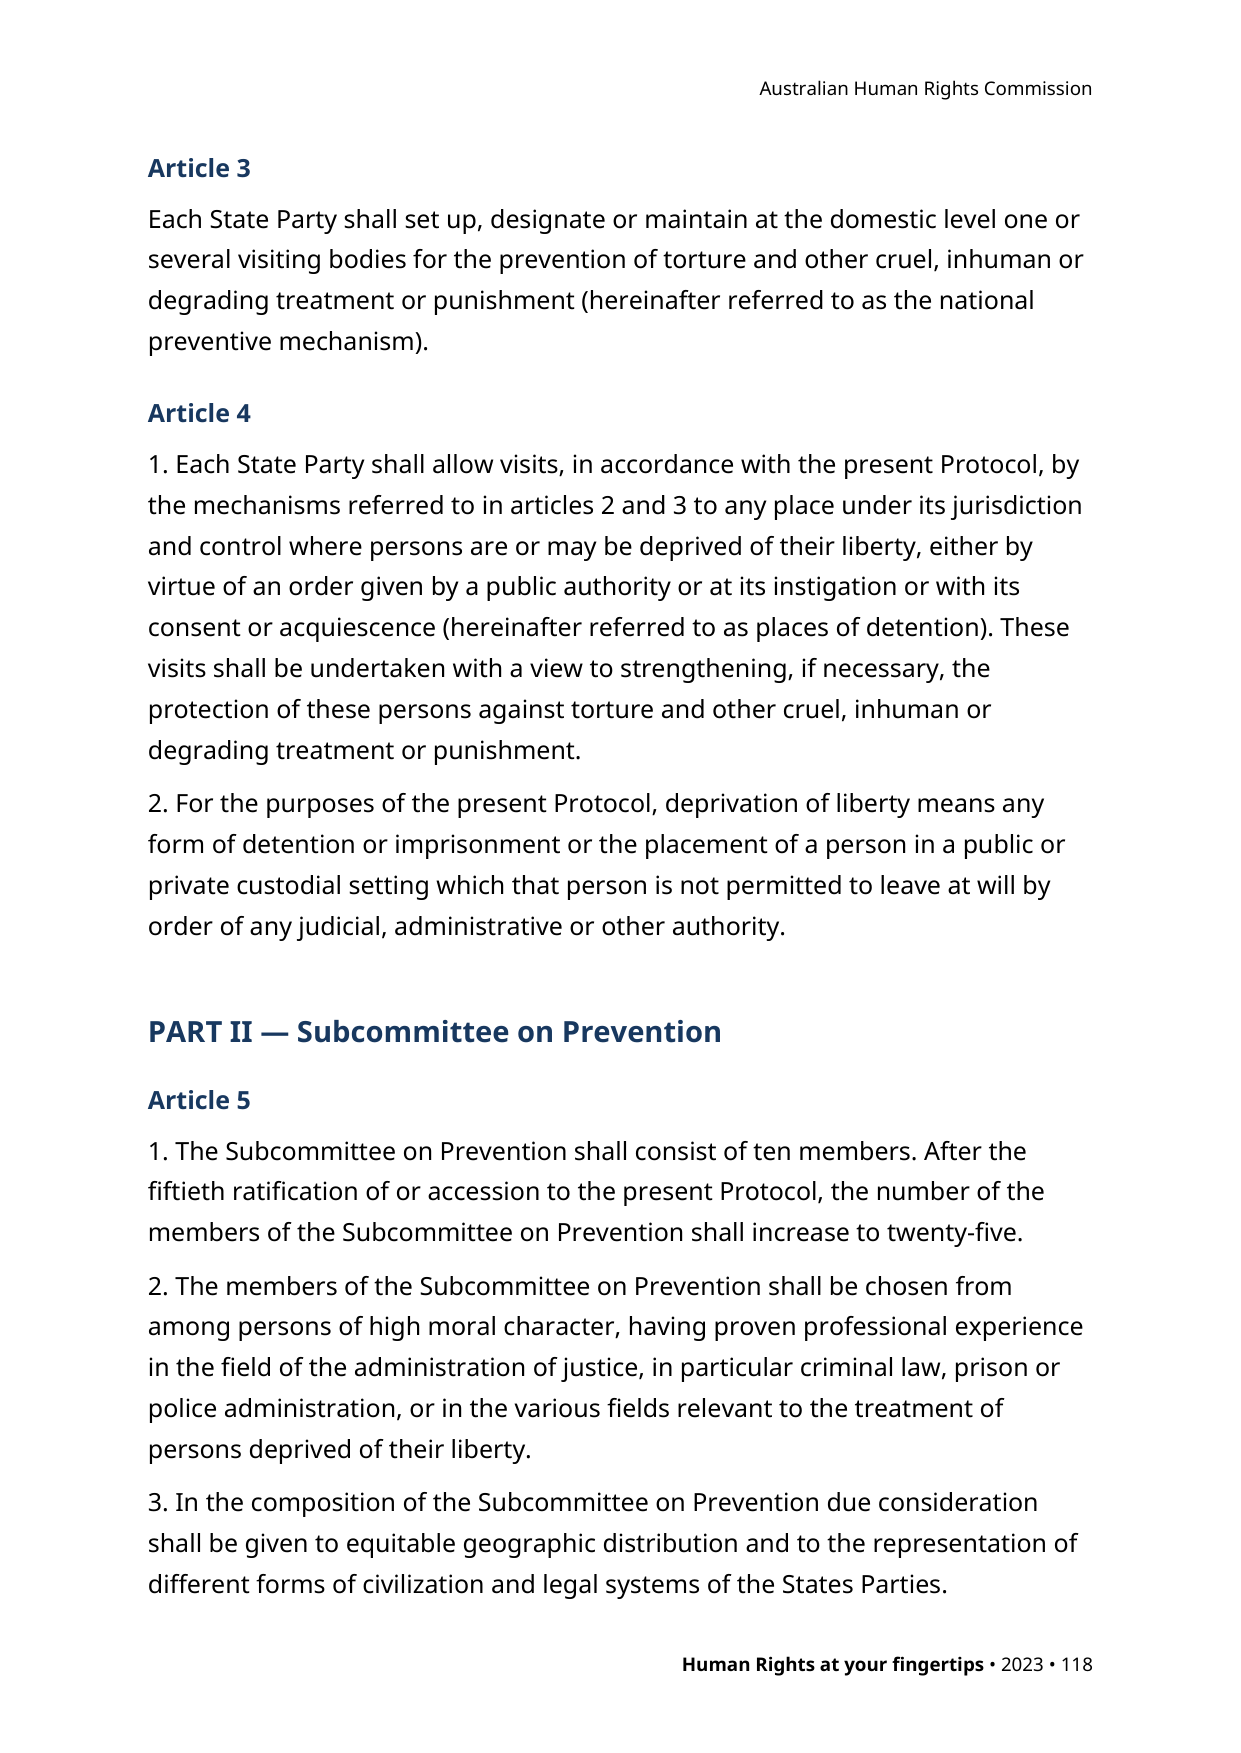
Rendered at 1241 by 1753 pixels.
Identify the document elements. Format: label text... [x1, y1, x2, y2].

text 2. For the purposes of the present Protocol, deprivation of liberty means any form of detention or imprisonment or the placement of a person in a public or private custodial setting which that person is not permitted to leave at will by order of any judicial, administrative or other authority. [148, 786, 1093, 942]
text 3. In the composition of the Subcommittee on Prevention due consideration shall be given to equitable geographic distribution and to the representation of different forms of civilization and legal systems of the States Parties. [148, 1485, 1093, 1601]
text 1. Each State Party shall allow visits, in accordance with the present Protocol, by the mechanisms referred to in articles 2 and 3 to any place under its jurisdiction and control where persons are or may be deprived of their liberty, either by virtue of an order given by a public authority or at its instigation or with its consent or acquiescence (hereinafter referred to as places of detention). These visits shall be undertaken with a view to strengthening, if necessary, the protection of these persons against torture and other cruel, inhuman or degrading treatment or punishment. [148, 447, 1093, 766]
subtitle PART II — Subcommittee on Prevention [148, 1012, 1093, 1051]
subtitle Article 5 [148, 1082, 1093, 1117]
subtitle Article 4 [148, 396, 1093, 430]
text Each State Party shall set up, designate or maintain at the domestic level one or several visiting bodies for the prevention of torture and other cruel, inhuman or degrading treatment or punishment (hereinafter referred to as the national preventive mechanism). [148, 201, 1093, 358]
text 2. The members of the Subcommittee on Prevention shall be chosen from among persons of high moral character, having proven professional experience in the field of the administration of justice, in particular criminal law, prison or police administration, or in the various fields relevant to the treatment of persons deprived of their liberty. [148, 1268, 1093, 1466]
subtitle Article 3 [148, 151, 1093, 184]
text 1. The Subcommittee on Prevention shall consist of ten members. After the fiftieth ratification of or accession to the present Protocol, the number of the members of the Subcommittee on Prevention shall increase to twenty-five. [148, 1133, 1093, 1249]
